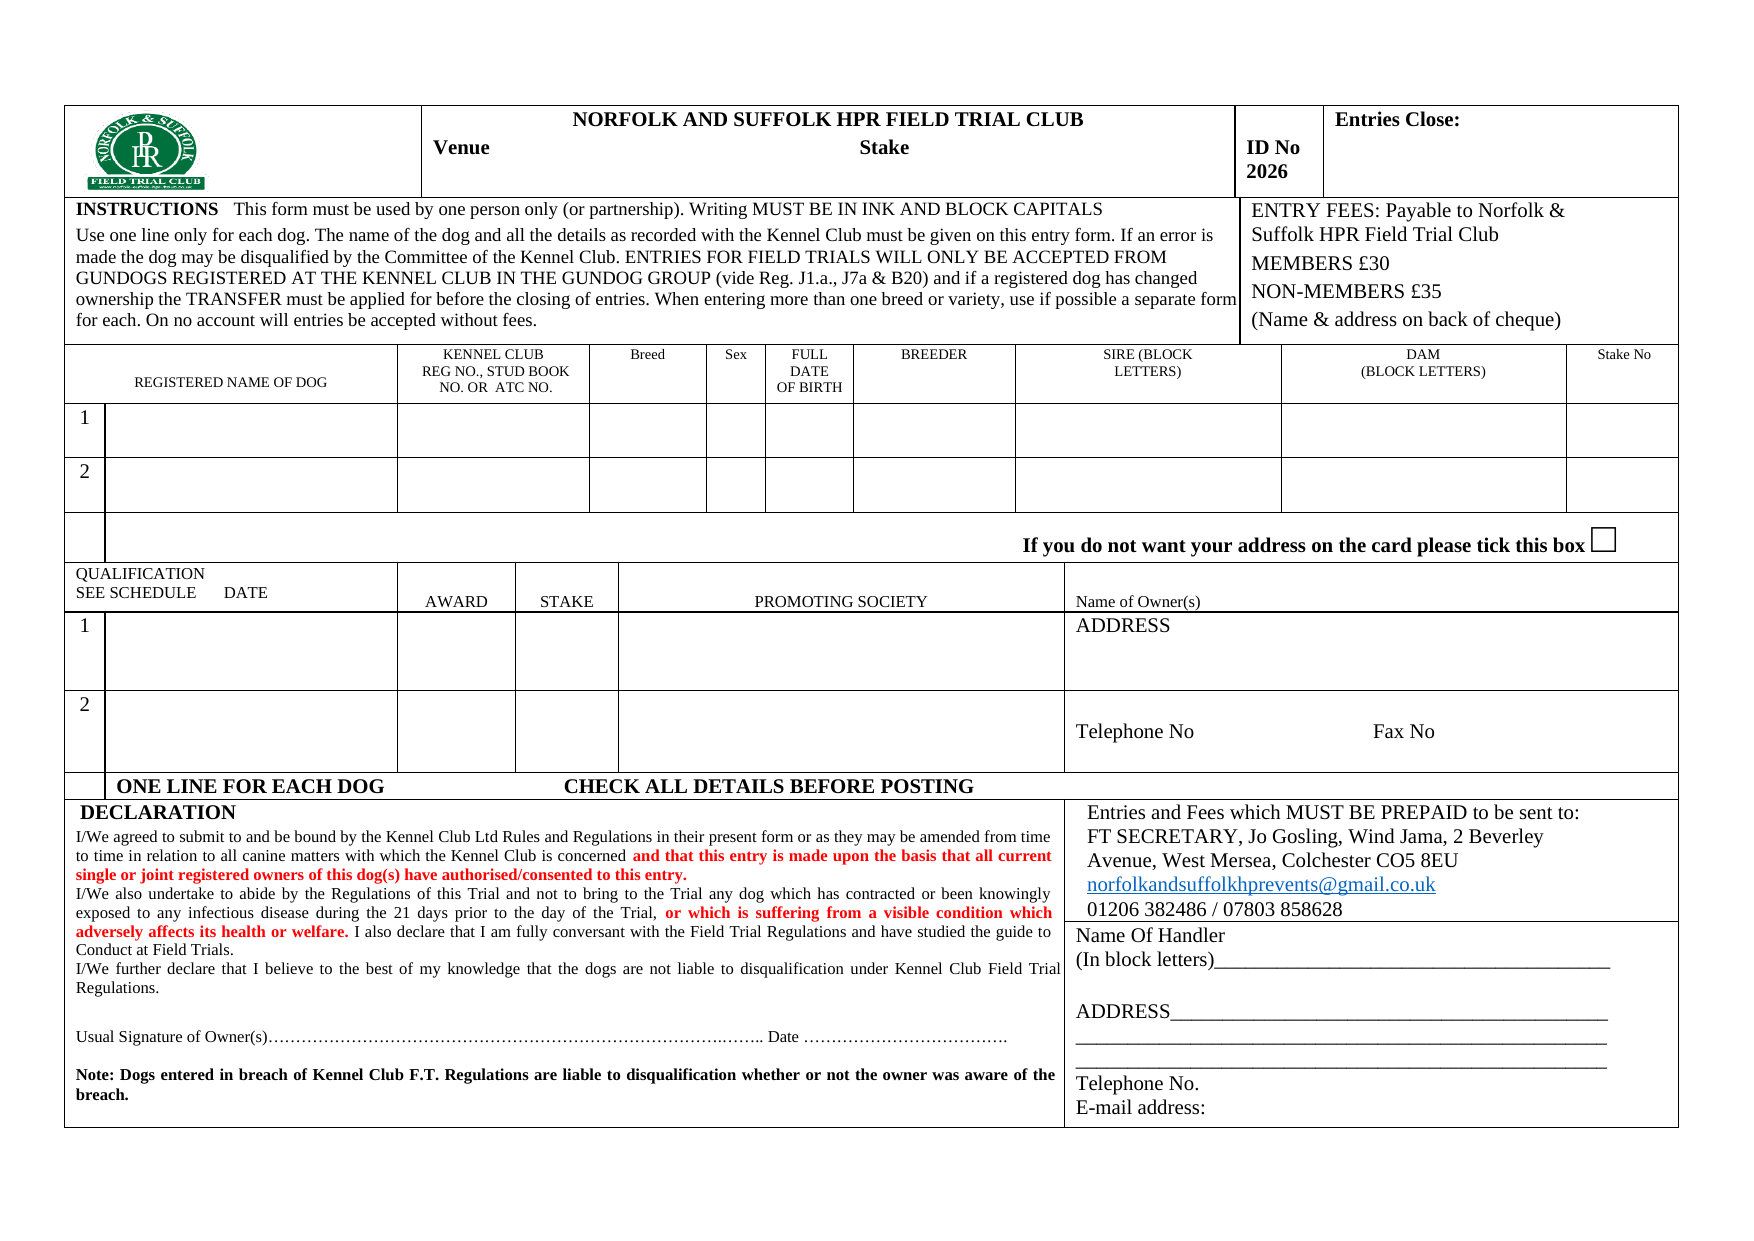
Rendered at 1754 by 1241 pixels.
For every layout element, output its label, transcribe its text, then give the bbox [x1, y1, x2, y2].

table_cell [766, 404, 853, 457]
table_cell DAM (BLOCK LETTERS) [1282, 345, 1566, 403]
table_cell [707, 404, 765, 457]
table_cell ONE LINE FOR EACH DOG CHECK ALL DETAILS BEFORE POSTING [106, 773, 1678, 798]
table_cell [398, 613, 515, 690]
table_cell [1567, 458, 1678, 512]
table_cell [766, 458, 853, 512]
table_cell Stake No [1567, 345, 1678, 403]
table_header ID No 2026 [1236, 106, 1323, 197]
table_cell [516, 691, 618, 772]
table_cell SIRE (BLOCK LETTERS) [1016, 345, 1281, 403]
table_cell If you do not want your address on the card please tick this box □ [106, 513, 1678, 562]
table_cell KENNEL CLUB REG NO., STUD BOOK NO. OR ATC NO. [398, 345, 589, 403]
table_cell [106, 404, 397, 457]
table_cell 1 [65, 404, 104, 457]
table_cell [106, 691, 397, 772]
table_cell Entries and Fees which MUST BE PREPAID to be sent to: FT SECRETARY, Jo Gosling, Wind Jama, 2 Beverley Avenue, West Mersea, Colchester CO5 8EU norfolkandsuffolkhprevents@gmail.co.uk 01206 382486 / 07803 858628 [1065, 800, 1678, 921]
table_cell 2 [65, 458, 104, 512]
table_cell [707, 458, 765, 512]
table_cell [1282, 458, 1566, 512]
table_cell 2 [65, 691, 104, 772]
table_cell [854, 404, 1015, 457]
table_cell Name Of Handler (In block letters)______________________________________ ADDRESS__________________________________________ ___________________________________________________ ___________________________________________________ Telephone No. E-mail address: [1065, 922, 1678, 1127]
table_cell [1016, 458, 1281, 512]
table_cell [398, 404, 589, 457]
table_cell [619, 691, 1064, 772]
table_cell ADDRESS [1065, 613, 1678, 690]
table_cell [619, 613, 1064, 690]
table_cell [65, 513, 104, 562]
table_cell STAKE [516, 563, 618, 611]
table_cell 1 [65, 613, 104, 690]
table_cell [398, 691, 515, 772]
table_cell [398, 458, 589, 512]
table_cell Telephone No Fax No [1065, 691, 1678, 772]
table_cell QUALIFICATION SEE SCHEDULE DATE [65, 563, 397, 611]
table_cell [590, 458, 706, 512]
table_cell [106, 458, 397, 512]
table_cell [590, 404, 706, 457]
table_cell [854, 458, 1015, 512]
table_cell ENTRY FEES: Payable to Norfolk & Suffolk HPR Field Trial Club MEMBERS £30 NON-MEMBERS £35 (Name & address on back of cheque) [1241, 198, 1678, 344]
table_cell [1567, 404, 1678, 457]
table_cell [1282, 404, 1566, 457]
table_cell AWARD [398, 563, 515, 611]
table_cell INSTRUCTIONS This form must be used by one person only (or partnership). Writing MUST BE IN INK AND BLOCK CAPITALS Use one line only for each dog. The name of the dog and all the details as recorded with the Kennel Club must be given on this entry form. If an error is made the dog may be disqualified by the Committee of the Kennel Club. ENTRIES FOR FIELD TRIALS WILL ONLY BE ACCEPTED FROM GUNDOGS REGISTERED AT THE KENNEL CLUB IN THE GUNDOG GROUP (vide Reg. J1.a., J7a & B20) and if a registered dog has changed ownership the TRANSFER must be applied for before the closing of entries. When entering more than one breed or variety, use if possible a separate form for each. On no account will entries be accepted without fees. [65, 198, 1239, 344]
table_cell [106, 613, 397, 690]
table_header Entries Close: [1324, 106, 1678, 197]
table_cell BREEDER [854, 345, 1015, 403]
table_cell Name of Owner(s) [1065, 563, 1678, 611]
picture [76, 107, 213, 196]
table_header NORFOLK AND SUFFOLK HPR FIELD TRIAL CLUB Venue Stake [422, 106, 1234, 197]
table_cell Sex [707, 345, 765, 403]
table_cell DECLARATION I/We agreed to submit to and be bound by the Kennel Club Ltd Rules and Regulations in their present form or as they may be amended from time to time in relation to all canine matters with which the Kennel Club is concerned and that this entry is made upon the basis that all current single or joint registered owners of this dog(s) have authorised/consented to this entry. I/We also undertake to abide by the Regulations of this Trial and not to bring to the Trial any dog which has contracted or been knowingly exposed to any infectious disease during the 21 days prior to the day of the Trial, or which is suffering from a visible condition which adversely affects its health or welfare. I also declare that I am fully conversant with the Field Trial Regulations and have studied the guide to Conduct at Field Trials. I/We further declare that I believe to the best of my knowledge that the dogs are not liable to disqualification under Kennel Club Field Trial Regulations. Usual Signature of Owner(s)……………………………………………………………………….…….. Date ………………………………. Note: Dogs entered in breach of Kennel Club F.T. Regulations are liable to disqualification whether or not the owner was aware of the breach. [65, 800, 1064, 1127]
table_cell Breed [590, 345, 706, 403]
table_cell [65, 773, 104, 798]
table_cell FULL DATE OF BIRTH [766, 345, 853, 403]
table_cell REGISTERED NAME OF DOG [65, 345, 397, 403]
table_cell [516, 613, 618, 690]
table_cell PROMOTING SOCIETY [619, 563, 1064, 611]
table_header [65, 106, 421, 197]
table_cell [1016, 404, 1281, 457]
